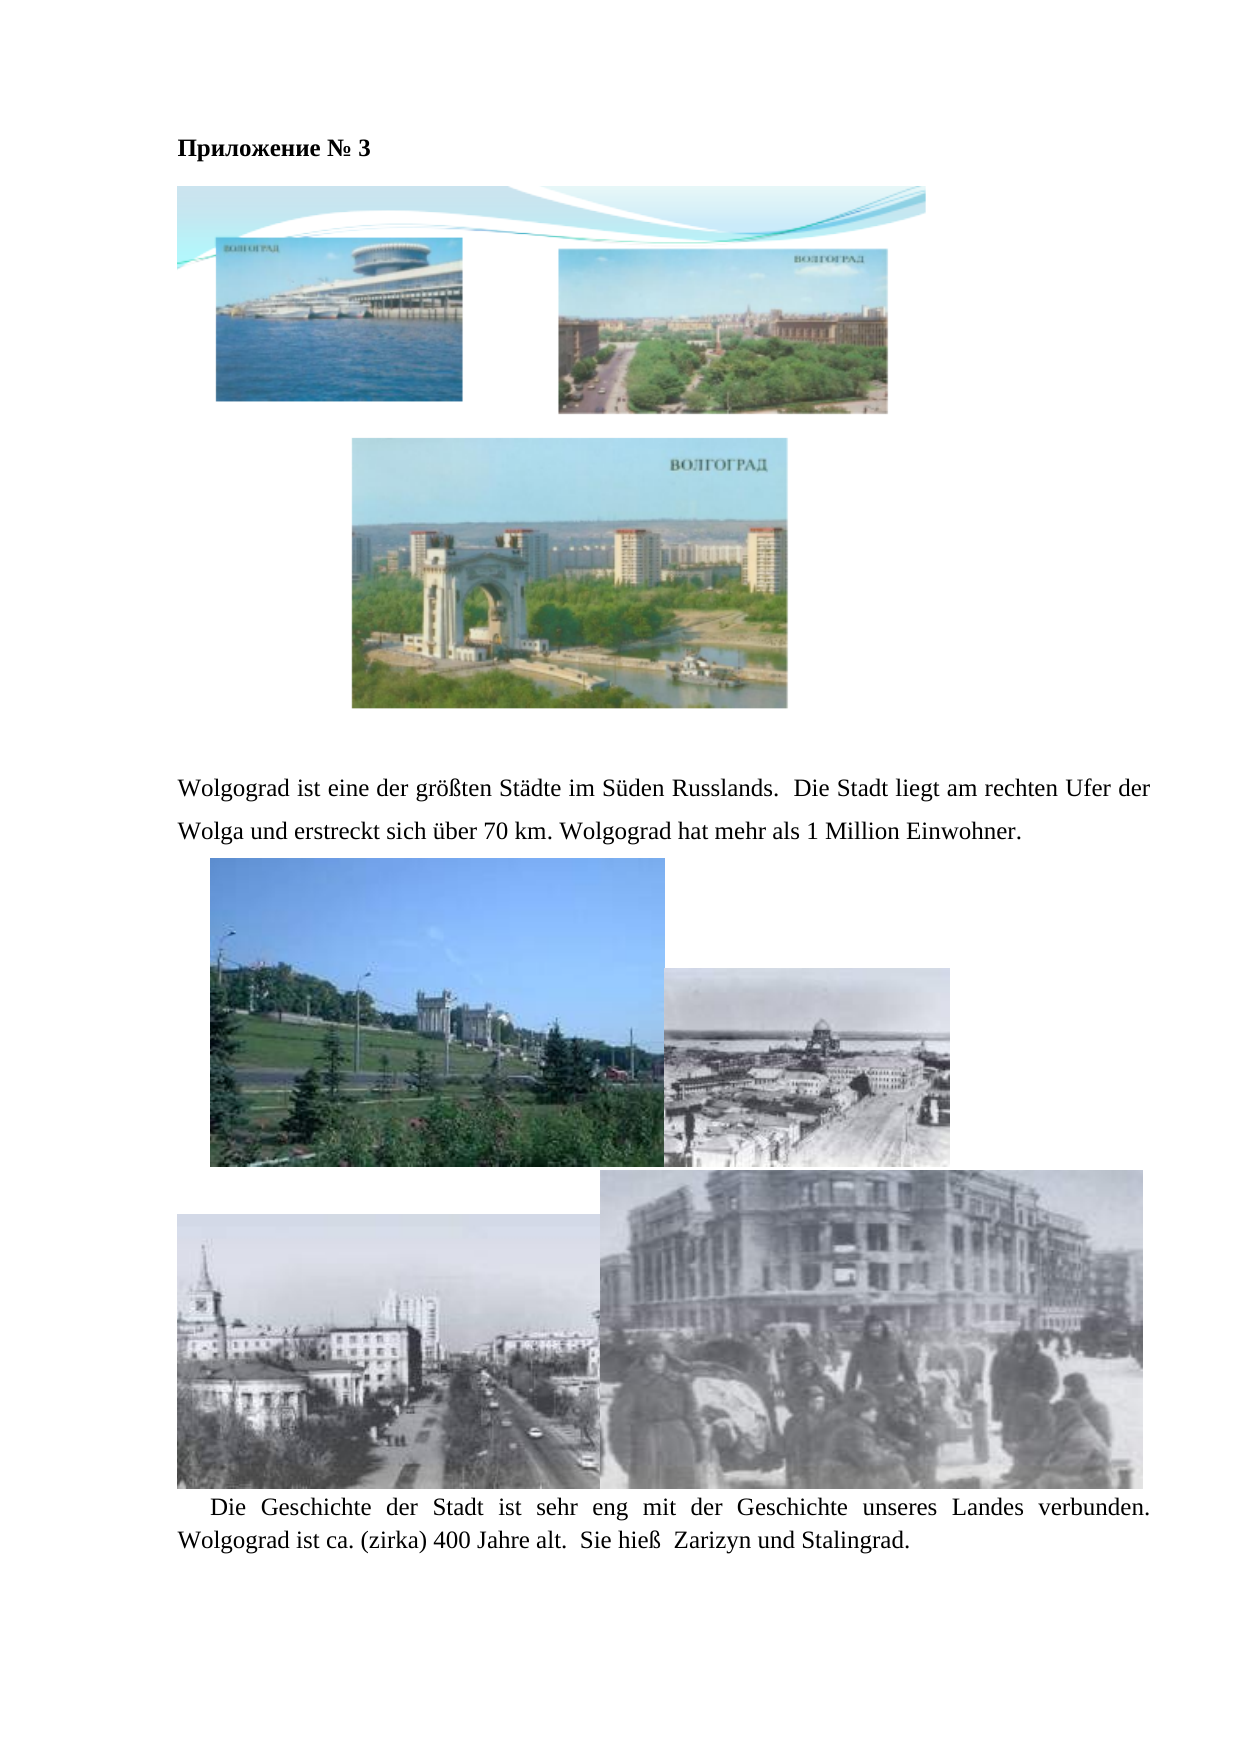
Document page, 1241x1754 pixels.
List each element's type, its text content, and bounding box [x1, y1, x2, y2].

picture [177, 1170, 1143, 1489]
picture [210, 858, 950, 1167]
text Wolgograd ist eine der größten Städte im Süden Russlands. Die Stadt liegt am rechten Ufer der Wolga und erstreckt sich über . Wolgograd hat mehr als 1 Million Einwohner. [177, 773, 1152, 844]
text Приложение № 3 [177, 133, 1152, 162]
text Die Geschichte der Stadt ist sehr eng mit der Geschichte unseres Landes verbunden. Wolgograd ist ca. (zirka) 400 Jahre alt. Sie hieß Zarizyn und . [177, 1492, 1152, 1554]
